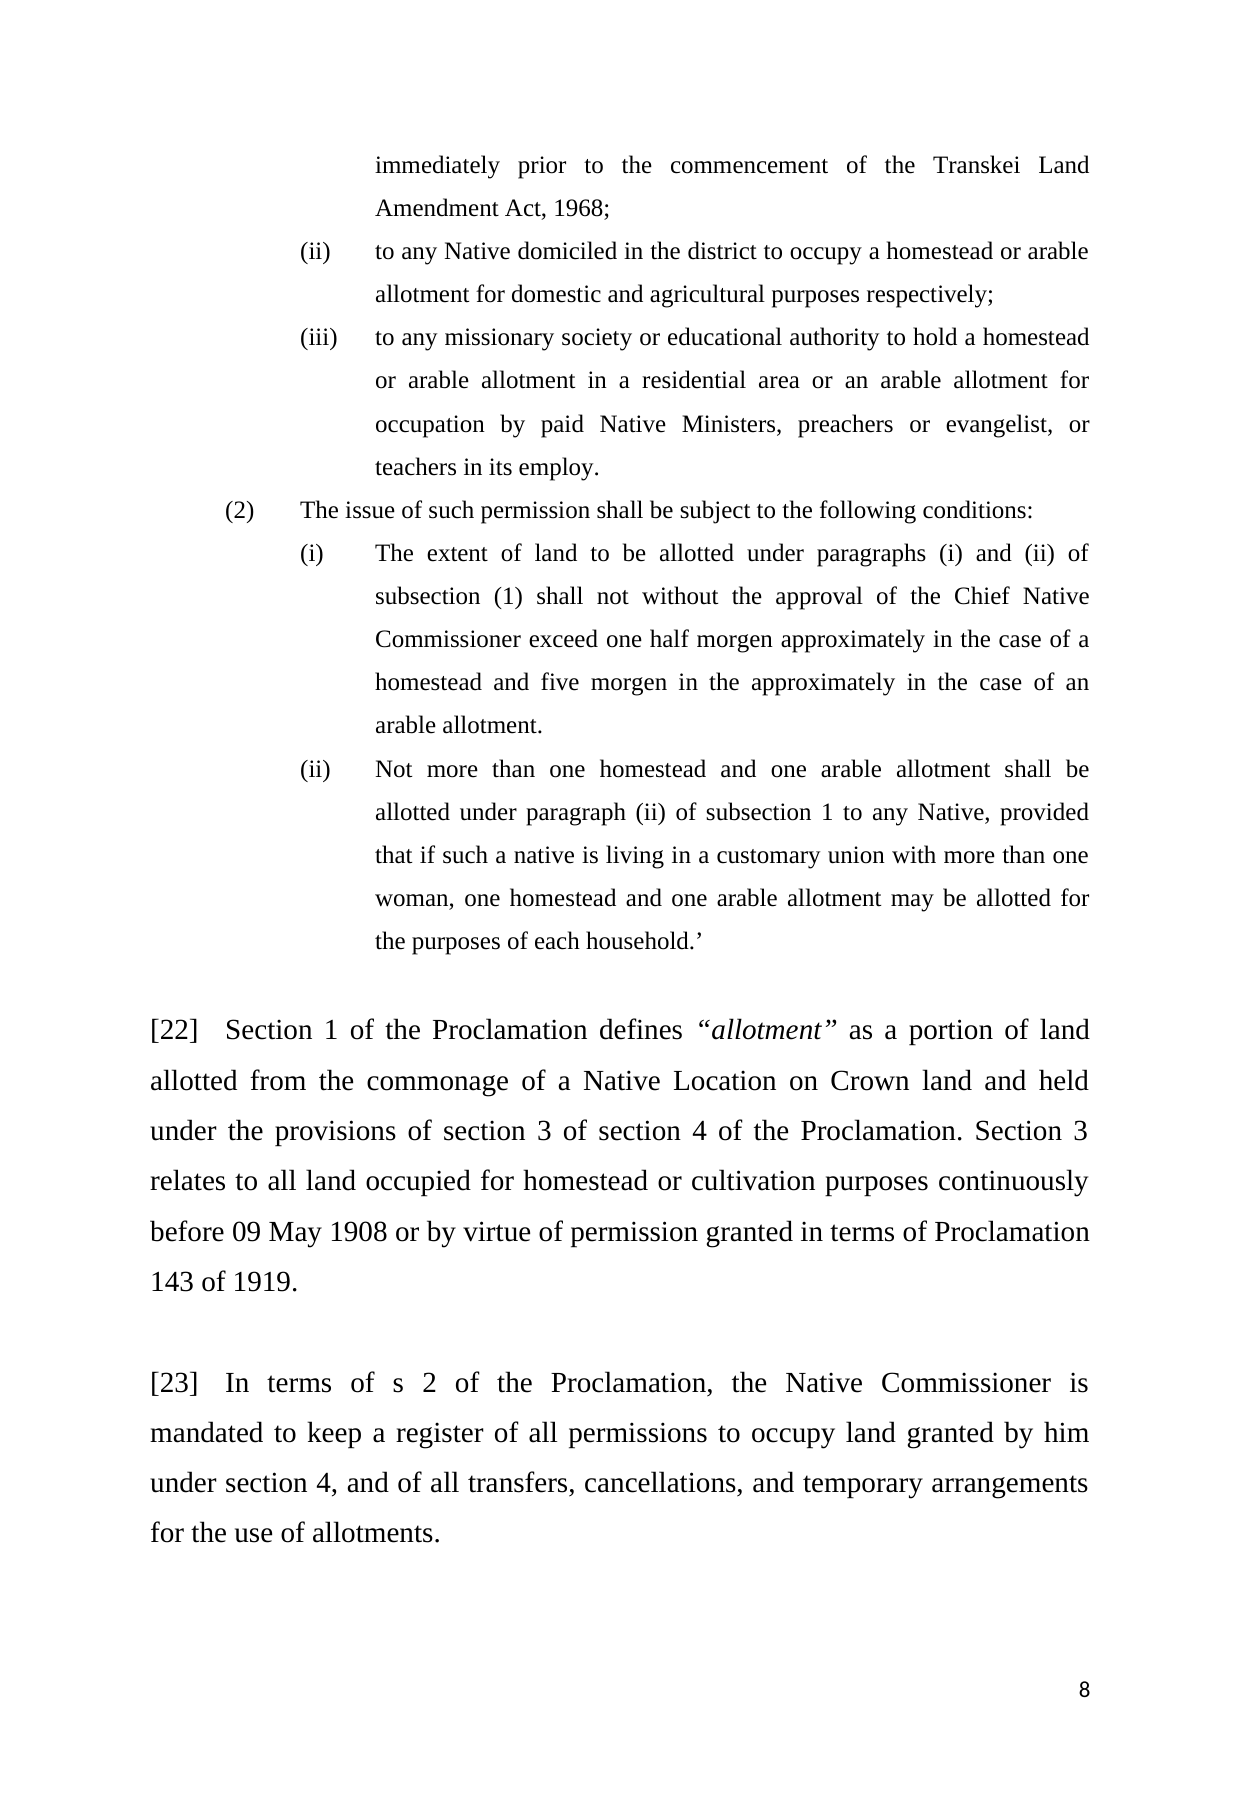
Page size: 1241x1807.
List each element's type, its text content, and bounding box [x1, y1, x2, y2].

text (ii) to any Native domiciled in the district to occupy a homestead or arable allotment for domestic and agricultural purposes respectively; [300, 236, 1090, 308]
text (2) The issue of such permission shall be subject to the following conditions: [225, 495, 1090, 524]
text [300, 150, 1090, 222]
text (iii) to any missionary society or educational authority to hold a homestead or arable allotment in a residential area or an arable allotment for occupation by paid Native Ministers, preachers or evangelist, or teachers in its employ. [300, 322, 1090, 481]
text [22] Section 1 of the Proclamation defines “allotment” as a portion of land allotted from the commonage of a Native Location on Crown land and held under the provisions of section 3 of section 4 of the Proclamation. Section 3 relates to all land occupied for homestead or cultivation purposes continuously before 09 May 1908 or by virtue of permission granted in terms of Proclamation 143 of 1919. [150, 1012, 1090, 1298]
text (i) The extent of land to be allotted under paragraphs (i) and (ii) of subsection (1) shall not without the approval of the Chief Native Commissioner exceed one half morgen approximately in the case of a homestead and five morgen in the approximately in the case of an arable allotment. [300, 538, 1090, 739]
text (ii) Not more than one homestead and one arable allotment shall be allotted under paragraph (ii) of subsection 1 to any Native, provided that if such a native is living in a customary union with more than one woman, one homestead and one arable allotment may be allotted for the purposes of each household.’ [300, 754, 1090, 955]
text [23] In terms of s 2 of the Proclamation, the Native Commissioner is mandated to keep a register of all permissions to occupy land granted by him under section 4, and of all transfers, cancellations, and temporary arrangements for the use of allotments. [150, 1365, 1090, 1549]
